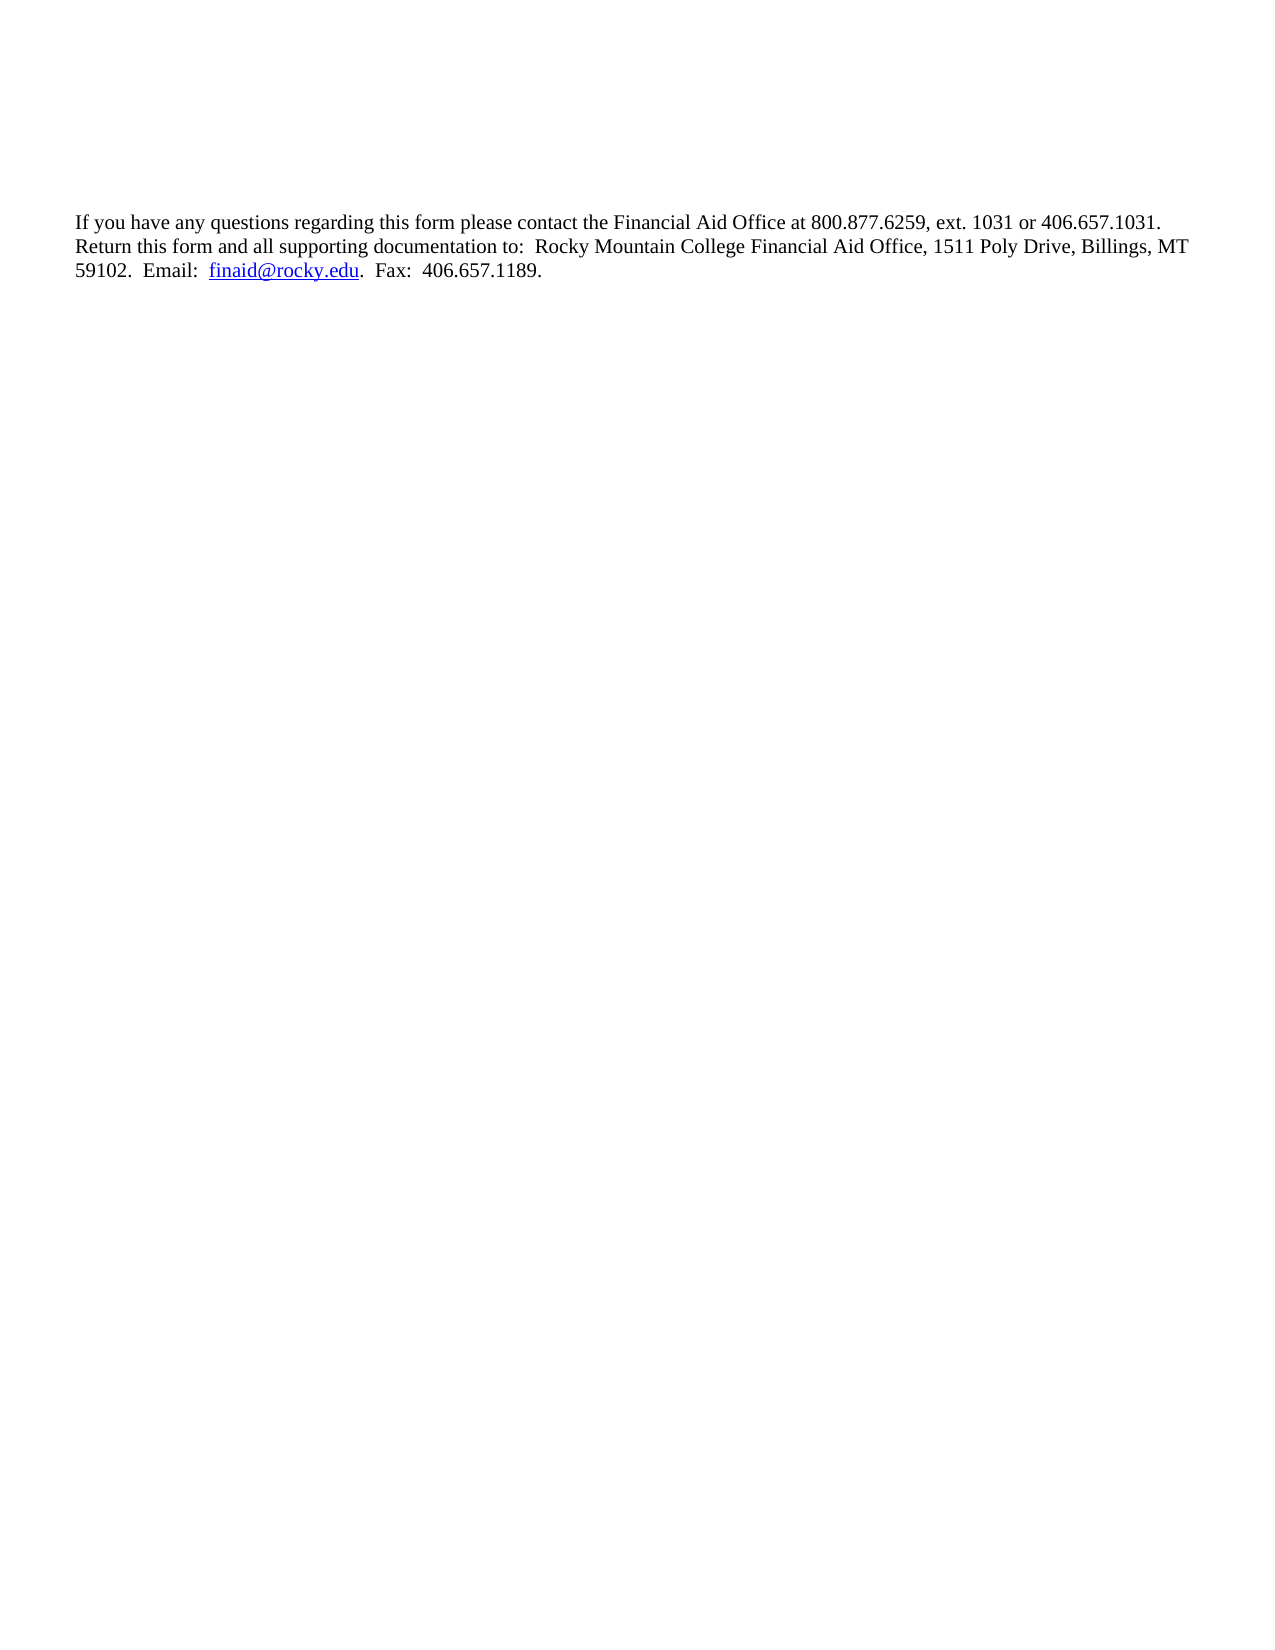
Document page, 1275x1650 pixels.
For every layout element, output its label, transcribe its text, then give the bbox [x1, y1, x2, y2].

text If you have any questions regarding this form please contact the Financial Aid Office at 800.877.6259, ext. 1031 or 406.657.1031. Return this form and all supporting documentation to: Rocky Mountain College Financial Aid Office, 1511 Poly Drive, Billings, MT 59102. Email: finaid@rocky.edu. Fax: 406.657.1189. [75, 210, 1200, 282]
